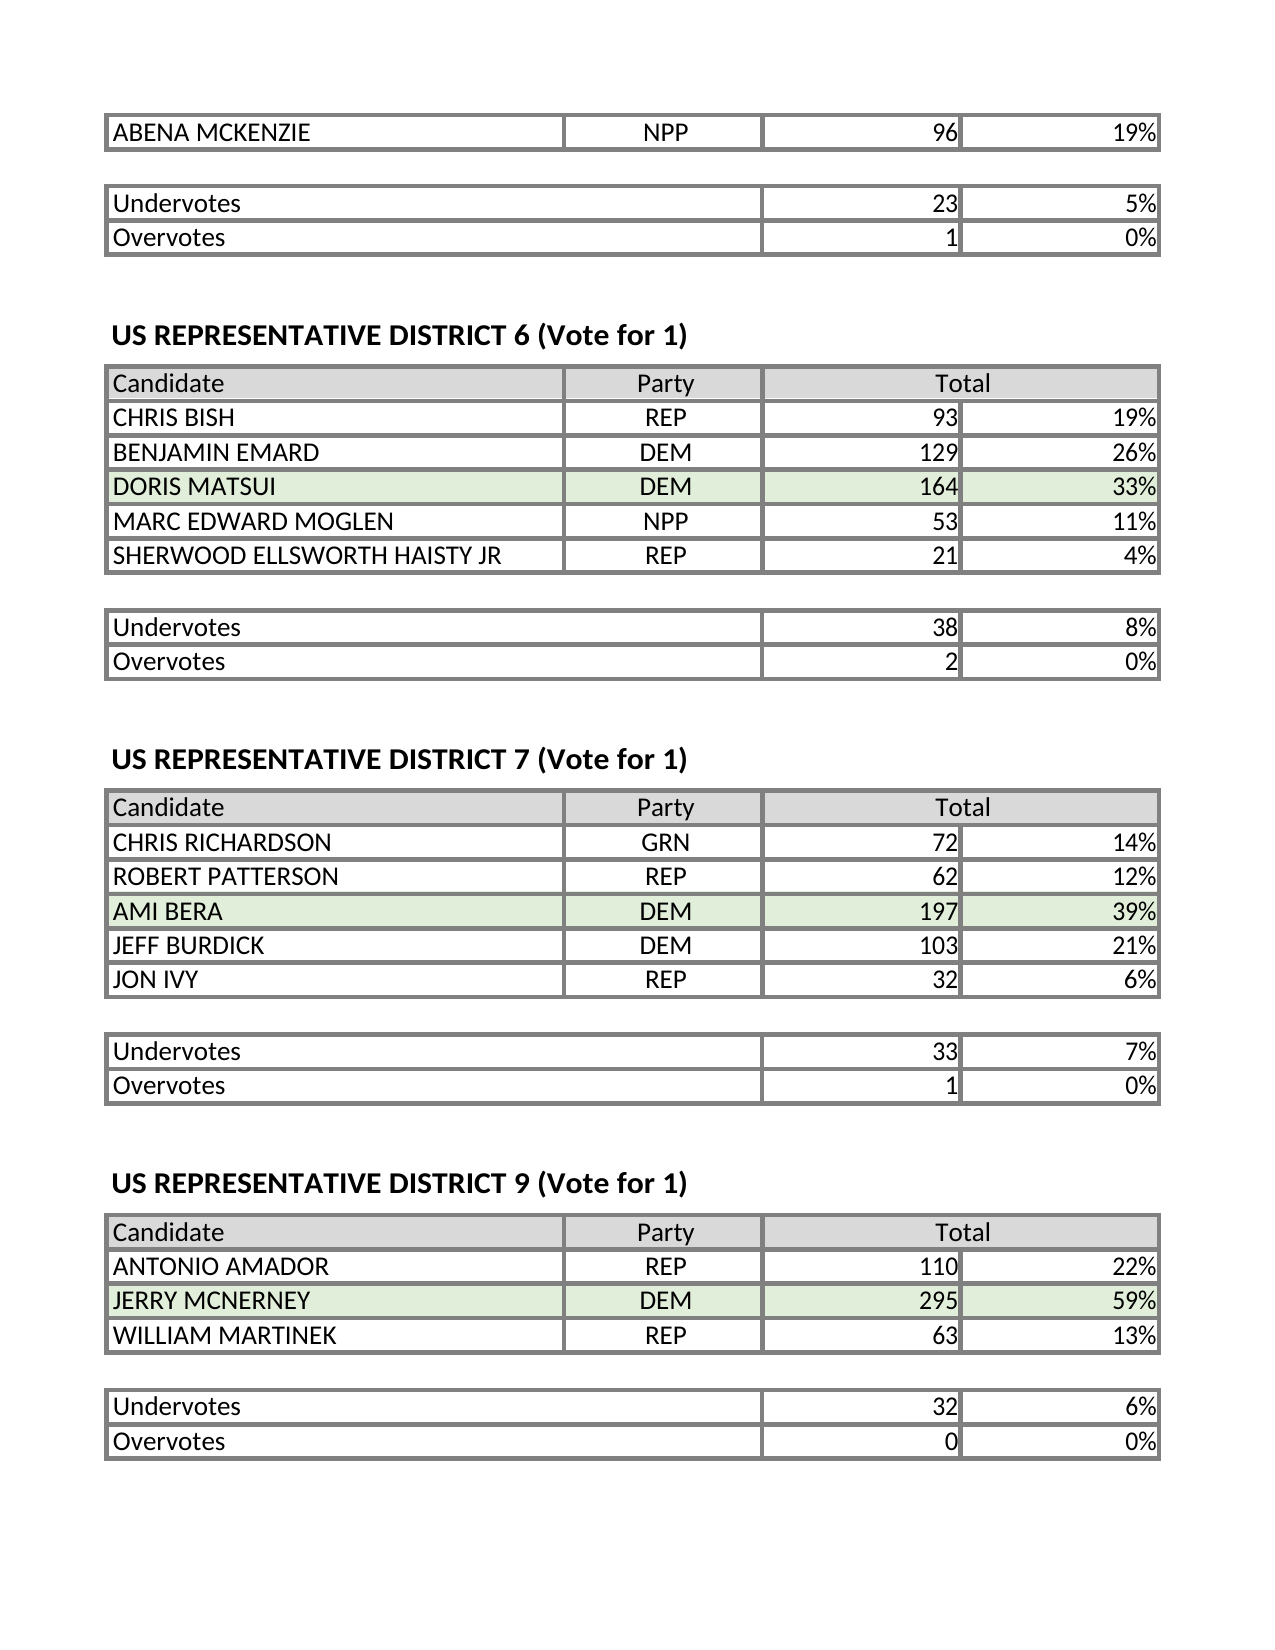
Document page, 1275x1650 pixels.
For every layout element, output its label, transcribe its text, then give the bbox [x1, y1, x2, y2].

table_cell Overvotes [109, 647, 760, 677]
table_cell 14% [963, 827, 1157, 857]
table_header 8% [963, 613, 1157, 642]
table_header Party [566, 369, 760, 398]
table_cell NPP [566, 506, 760, 536]
table_cell WILLIAM MARTINEK [109, 1320, 562, 1350]
table_cell 0% [963, 647, 1157, 677]
table_cell 0% [963, 1071, 1157, 1101]
table_cell 19% [963, 403, 1157, 433]
table_header NPP [566, 117, 760, 147]
table_header 19% [963, 117, 1157, 147]
table_cell 295 [765, 1286, 958, 1316]
table_cell 39% [963, 896, 1157, 926]
table_cell Overvotes [109, 223, 760, 252]
table_cell 26% [963, 438, 1157, 467]
table_header Total [765, 793, 1157, 823]
table_cell DEM [566, 472, 760, 502]
table_cell 12% [963, 862, 1157, 891]
table_cell 22% [963, 1252, 1157, 1281]
table_cell 1 [764, 223, 958, 252]
table_cell GRN [566, 827, 760, 857]
table_cell 197 [765, 896, 958, 926]
table_header Total [765, 1217, 1157, 1247]
table_header Undervotes [109, 188, 760, 218]
table_cell ROBERT PATTERSON [109, 862, 562, 891]
table_cell DEM [566, 438, 760, 467]
table_cell CHRIS BISH [109, 403, 562, 433]
table_cell REP [566, 965, 760, 994]
table_cell ANTONIO AMADOR [109, 1252, 562, 1281]
table_header 23 [764, 188, 958, 218]
table_cell 53 [765, 506, 958, 536]
table_cell 0% [963, 1427, 1157, 1456]
table_header Candidate [109, 369, 562, 398]
table_cell 21% [963, 931, 1157, 960]
table_cell 0 [764, 1427, 958, 1456]
table_cell Overvotes [109, 1071, 760, 1101]
table_cell 13% [963, 1320, 1157, 1350]
table_header Party [566, 1217, 760, 1247]
table_cell REP [566, 862, 760, 891]
text US REPRESENTATIVE DISTRICT 9 (Vote for 1) [111, 1164, 1173, 1201]
table_header Total [765, 369, 1157, 398]
table_cell DORIS MATSUI [109, 472, 562, 502]
table_header Candidate [109, 793, 562, 823]
table_header ABENA MCKENZIE [109, 117, 562, 147]
table_cell 72 [765, 827, 958, 857]
table_cell DEM [566, 1286, 760, 1316]
table_header Undervotes [109, 1037, 760, 1066]
table_cell 93 [765, 403, 958, 433]
table_cell 33% [963, 472, 1157, 502]
table_cell REP [566, 1320, 760, 1350]
table_cell REP [566, 541, 760, 570]
table_cell REP [566, 1252, 760, 1281]
table_cell 11% [963, 506, 1157, 536]
table_cell 103 [765, 931, 958, 960]
table_cell AMI BERA [109, 896, 562, 926]
table_cell 63 [765, 1320, 958, 1350]
table_cell MARC EDWARD MOGLEN [109, 506, 562, 536]
table_cell 21 [765, 541, 958, 570]
table_cell DEM [566, 896, 760, 926]
text US REPRESENTATIVE DISTRICT 6 (Vote for 1) [111, 316, 1173, 353]
table_cell 110 [765, 1252, 958, 1281]
table_cell DEM [566, 931, 760, 960]
table_header Party [566, 793, 760, 823]
table_header Candidate [109, 1217, 562, 1247]
table_cell 32 [765, 965, 958, 994]
table_cell 164 [765, 472, 958, 502]
table_cell REP [566, 403, 760, 433]
table_cell BENJAMIN EMARD [109, 438, 562, 467]
table_header 32 [764, 1392, 958, 1422]
table_header Undervotes [109, 613, 760, 642]
table_cell 62 [765, 862, 958, 891]
table_cell 1 [764, 1071, 958, 1101]
table_header 33 [764, 1037, 958, 1066]
table_cell JERRY MCNERNEY [109, 1286, 562, 1316]
table_cell JON IVY [109, 965, 562, 994]
table_header 7% [963, 1037, 1157, 1066]
text US REPRESENTATIVE DISTRICT 7 (Vote for 1) [111, 740, 1173, 777]
table_header 5% [963, 188, 1157, 218]
table_cell 59% [963, 1286, 1157, 1316]
table_cell 2 [764, 647, 958, 677]
table_header 6% [963, 1392, 1157, 1422]
table_cell 0% [963, 223, 1157, 252]
table_cell JEFF BURDICK [109, 931, 562, 960]
table_cell 6% [963, 965, 1157, 994]
table_header Undervotes [109, 1392, 760, 1422]
table_header 96 [765, 117, 958, 147]
table_cell Overvotes [109, 1427, 760, 1456]
table_cell SHERWOOD ELLSWORTH HAISTY JR [109, 541, 562, 570]
table_cell 129 [765, 438, 958, 467]
table_header 38 [764, 613, 958, 642]
table_cell 4% [963, 541, 1157, 570]
table_cell CHRIS RICHARDSON [109, 827, 562, 857]
